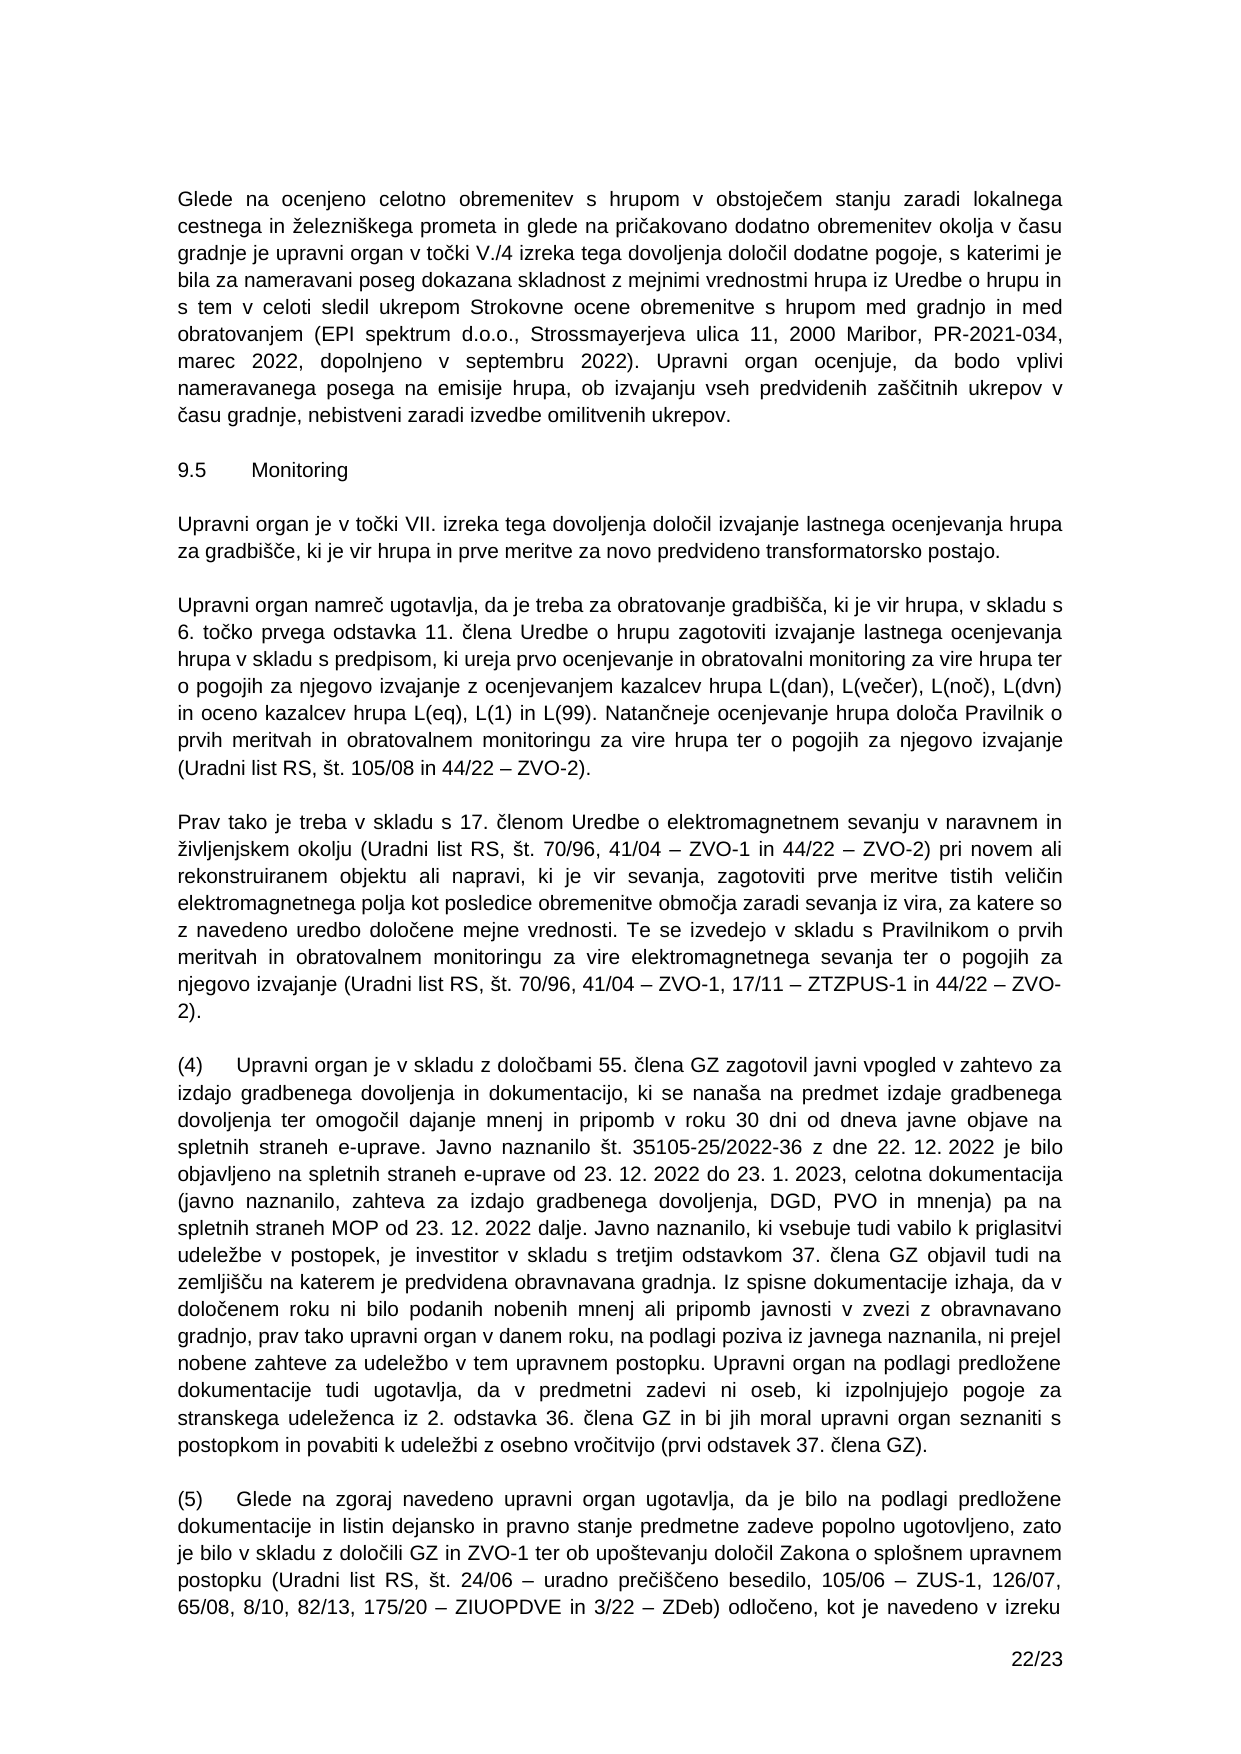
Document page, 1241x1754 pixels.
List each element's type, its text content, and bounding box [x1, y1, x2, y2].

text Glede na ocenjeno celotno obremenitev s hrupom v obstoječem stanju zaradi lokalnega cestnega in železniškega prometa in glede na pričakovano dodatno obremenitev okolja v času gradnje je upravni organ v točki V./4 izreka tega dovoljenja določil dodatne pogoje, s katerimi je bila za nameravani poseg dokazana skladnost z mejnimi vrednostmi hrupa iz Uredbe o hrupu in s tem v celoti sledil ukrepom Strokovne ocene obremenitve s hrupom med gradnjo in med obratovanjem (EPI spektrum d.o.o., Strossmayerjeva ulica 11, 2000 Maribor, PR-2021-034, marec 2022, dopolnjeno v septembru 2022). Upravni organ ocenjuje, da bodo vplivi nameravanega posega na emisije hrupa, ob izvajanju vseh predvidenih zaščitnih ukrepov v času gradnje, nebistveni zaradi izvedbe omilitvenih ukrepov. [177, 184, 1064, 428]
text Upravni organ je v točki VII. izreka tega dovoljenja določil izvajanje lastnega ocenjevanja hrupa za gradbišče, ki je vir hrupa in prve meritve za novo predvideno transformatorsko postajo. [177, 509, 1064, 564]
text Upravni organ je v skladu z določbami 55. člena GZ zagotovil javni vpogled v zahtevo za izdajo gradbenega dovoljenja in dokumentacijo, ki se nanaša na predmet izdaje gradbenega dovoljenja ter omogočil dajanje mnenj in pripomb v roku 30 dni od dneva javne objave na spletnih straneh e-uprave. Javno naznanilo št. 35105-25/2022-36 z dne 22. 12. 2022 je bilo objavljeno na spletnih straneh e-uprave od 23. 12. 2022 do 23. 1. 2023, celotna dokumentacija (javno naznanilo, zahteva za izdajo gradbenega dovoljenja, DGD, PVO in mnenja) pa na spletnih straneh MOP od 23. 12. 2022 dalje. Javno naznanilo, ki vsebuje tudi vabilo k priglasitvi udeležbe v postopek, je investitor v skladu s tretjim odstavkom 37. člena GZ objavil tudi na zemljišču na katerem je predvidena obravnavana gradnja. Iz spisne dokumentacije izhaja, da v določenem roku ni bilo podanih nobenih mnenj ali pripomb javnosti v zvezi z obravnavano gradnjo, prav tako upravni organ v danem roku, na podlagi poziva iz javnega naznanila, ni prejel nobene zahteve za udeležbo v tem upravnem postopku. Upravni organ na podlagi predložene dokumentacije tudi ugotavlja, da v predmetni zadevi ni oseb, ki izpolnjujejo pogoje za stranskega udeleženca iz 2. odstavka 36. člena GZ in bi jih moral upravni organ seznaniti s postopkom in povabiti k udeležbi z osebno vročitvijo (prvi odstavek 37. člena GZ). [177, 1051, 1063, 1457]
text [177, 1484, 1063, 1620]
text 9.5 Monitoring [177, 455, 1064, 482]
text Upravni organ namreč ugotavlja, da je treba za obratovanje gradbišča, ki je vir hrupa, v skladu s 6. točko prvega odstavka 11. člena Uredbe o hrupu zagotoviti izvajanje lastnega ocenjevanja hrupa v skladu s predpisom, ki ureja prvo ocenjevanje in obratovalni monitoring za vire hrupa ter o pogojih za njegovo izvajanje z ocenjevanjem kazalcev hrupa L(dan), L(večer), L(noč), L(dvn) in oceno kazalcev hrupa L(eq), L(1) in L(99). Natančneje ocenjevanje hrupa določa Pravilnik o prvih meritvah in obratovalnem monitoringu za vire hrupa ter o pogojih za njegovo izvajanje (Uradni list RS, št. 105/08 in 44/22 – ZVO-2). [177, 591, 1064, 780]
text Prav tako je treba v skladu s 17. členom Uredbe o elektromagnetnem sevanju v naravnem in življenjskem okolju (Uradni list RS, št. 70/96, 41/04 – ZVO-1 in 44/22 – ZVO-2) pri novem ali rekonstruiranem objektu ali napravi, ki je vir sevanja, zagotoviti prve meritve tistih veličin elektromagnetnega polja kot posledice obremenitve območja zaradi sevanja iz vira, za katere so z navedeno uredbo določene mejne vrednosti. Te se izvedejo v skladu s Pravilnikom o prvih meritvah in obratovalnem monitoringu za vire elektromagnetnega sevanja ter o pogojih za njegovo izvajanje (Uradni list RS, št. 70/96, 41/04 – ZVO-1, 17/11 – ZTZPUS-1 in 44/22 – ZVO-2). [177, 807, 1064, 1024]
